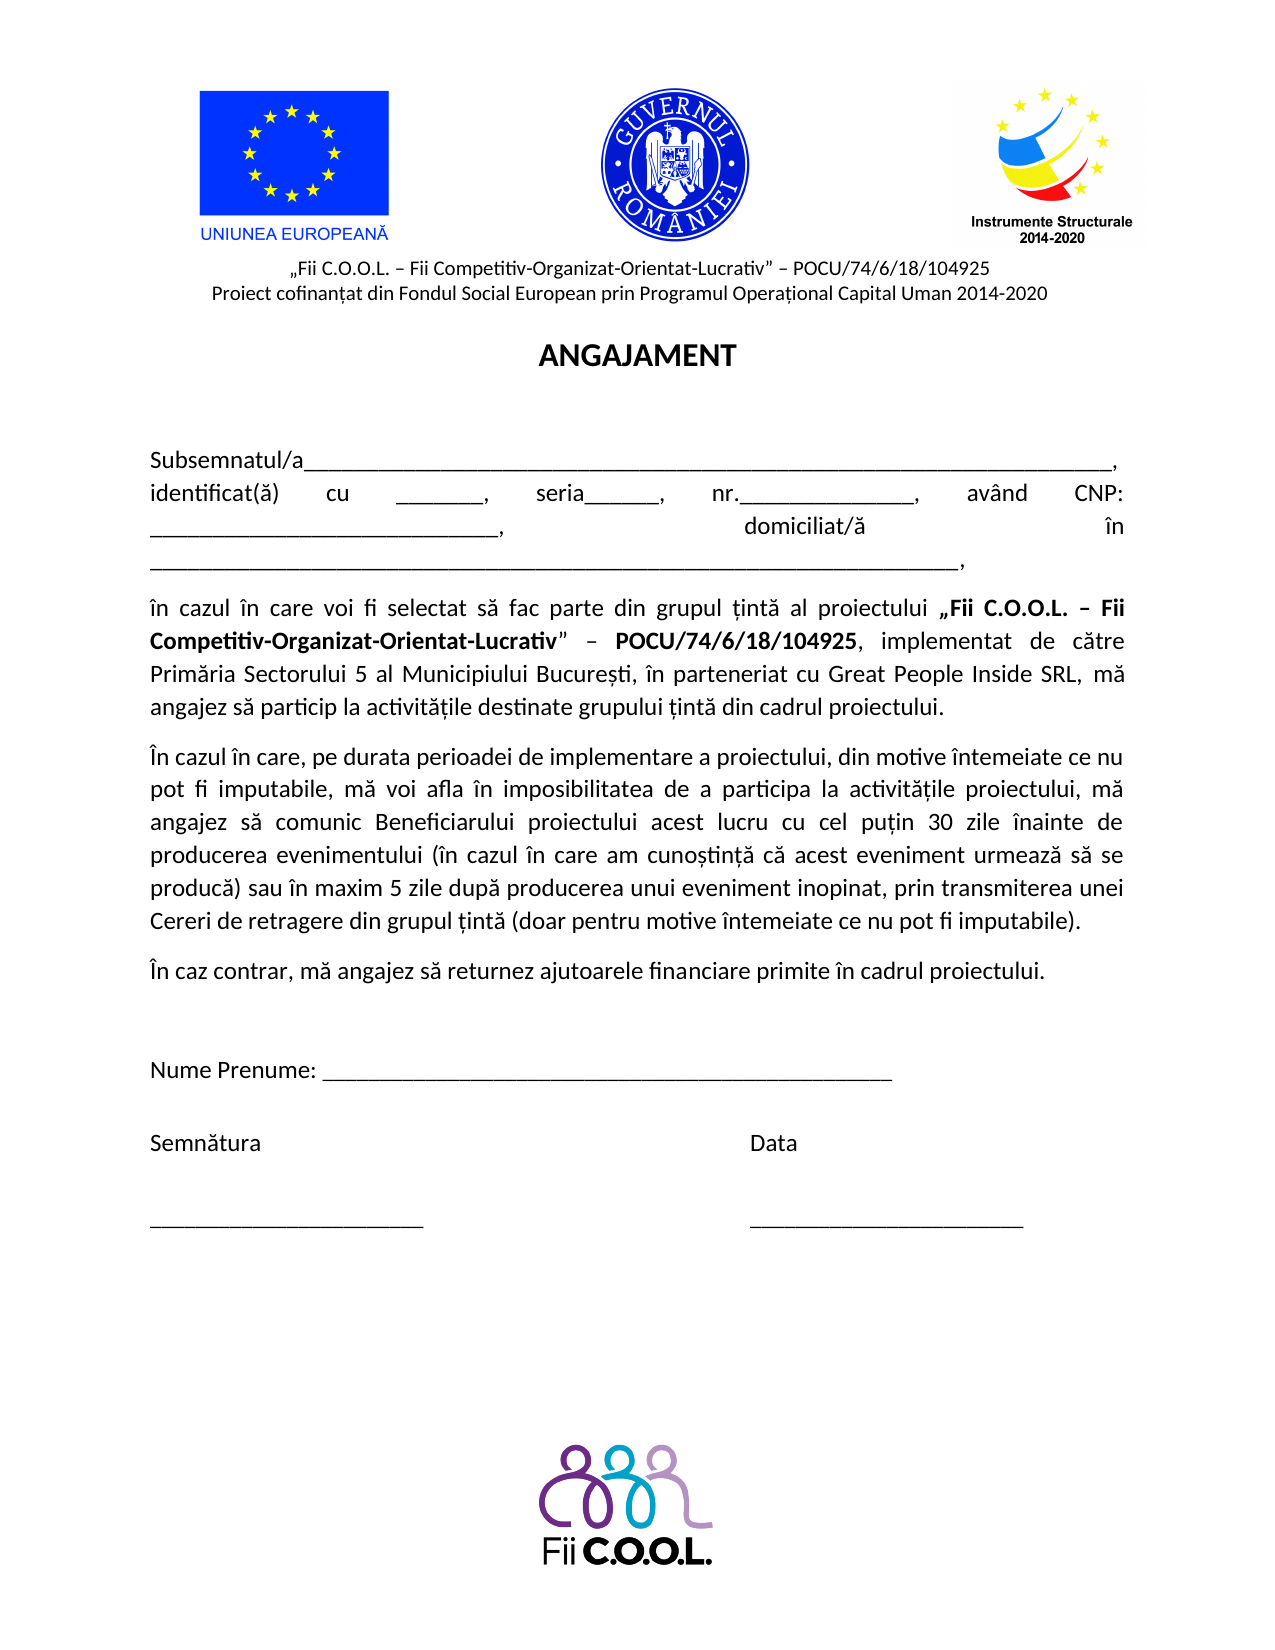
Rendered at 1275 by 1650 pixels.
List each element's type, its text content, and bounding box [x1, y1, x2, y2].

picture [180, 75, 407, 255]
picture [520, 1435, 725, 1577]
text Nume Prenume: __________________________________________________ [150, 1054, 1125, 1084]
text Semnătura Data [150, 1127, 1125, 1158]
text în cazul în care voi fi selectat să fac parte din grupul țintă al proiectului „Fii C.O.O.L. – Fii Competitiv-Organizat-Orientat-Lucrativ” – POCU/74/6/18/104925, implementat de către Primăria Sectorului 5 al Municipiului București, în parteneriat cu Great People Inside SRL, mă angajez să particip la activitățile destinate grupului țintă din cadrul proiectului. [150, 592, 1125, 722]
text În caz contrar, mă angajez să returnez ajutoarele financiare primite în cadrul proiectului. [150, 955, 1125, 985]
text Subsemnatul/a_________________________________________________________________, identificat(ă) cu _______, seria______, nr.______________, având CNP: ____________________________, domiciliat/ă în _________________________________________________________________, [150, 444, 1125, 573]
text În cazul în care, pe durata perioadei de implementare a proiectului, din motive întemeiate ce nu pot fi imputabile, mă voi afla în imposibilitatea de a participa la activitățile proiectului, mă angajez să comunic Beneficiarului proiectului acest lucru cu cel puțin 30 zile înainte de producerea evenimentului (în cazul în care am cunoștință că acest eveniment urmează să se producă) sau în maxim 5 zile după producerea unui eveniment inopinat, prin transmiterea unei Cereri de retragere din grupul țintă (doar pentru motive întemeiate ce nu pot fi imputabile). [150, 741, 1125, 936]
text ANGAJAMENT [150, 334, 1125, 374]
text ________________________ ________________________ [150, 1203, 1125, 1231]
picture [584, 75, 765, 255]
picture [950, 75, 1147, 255]
